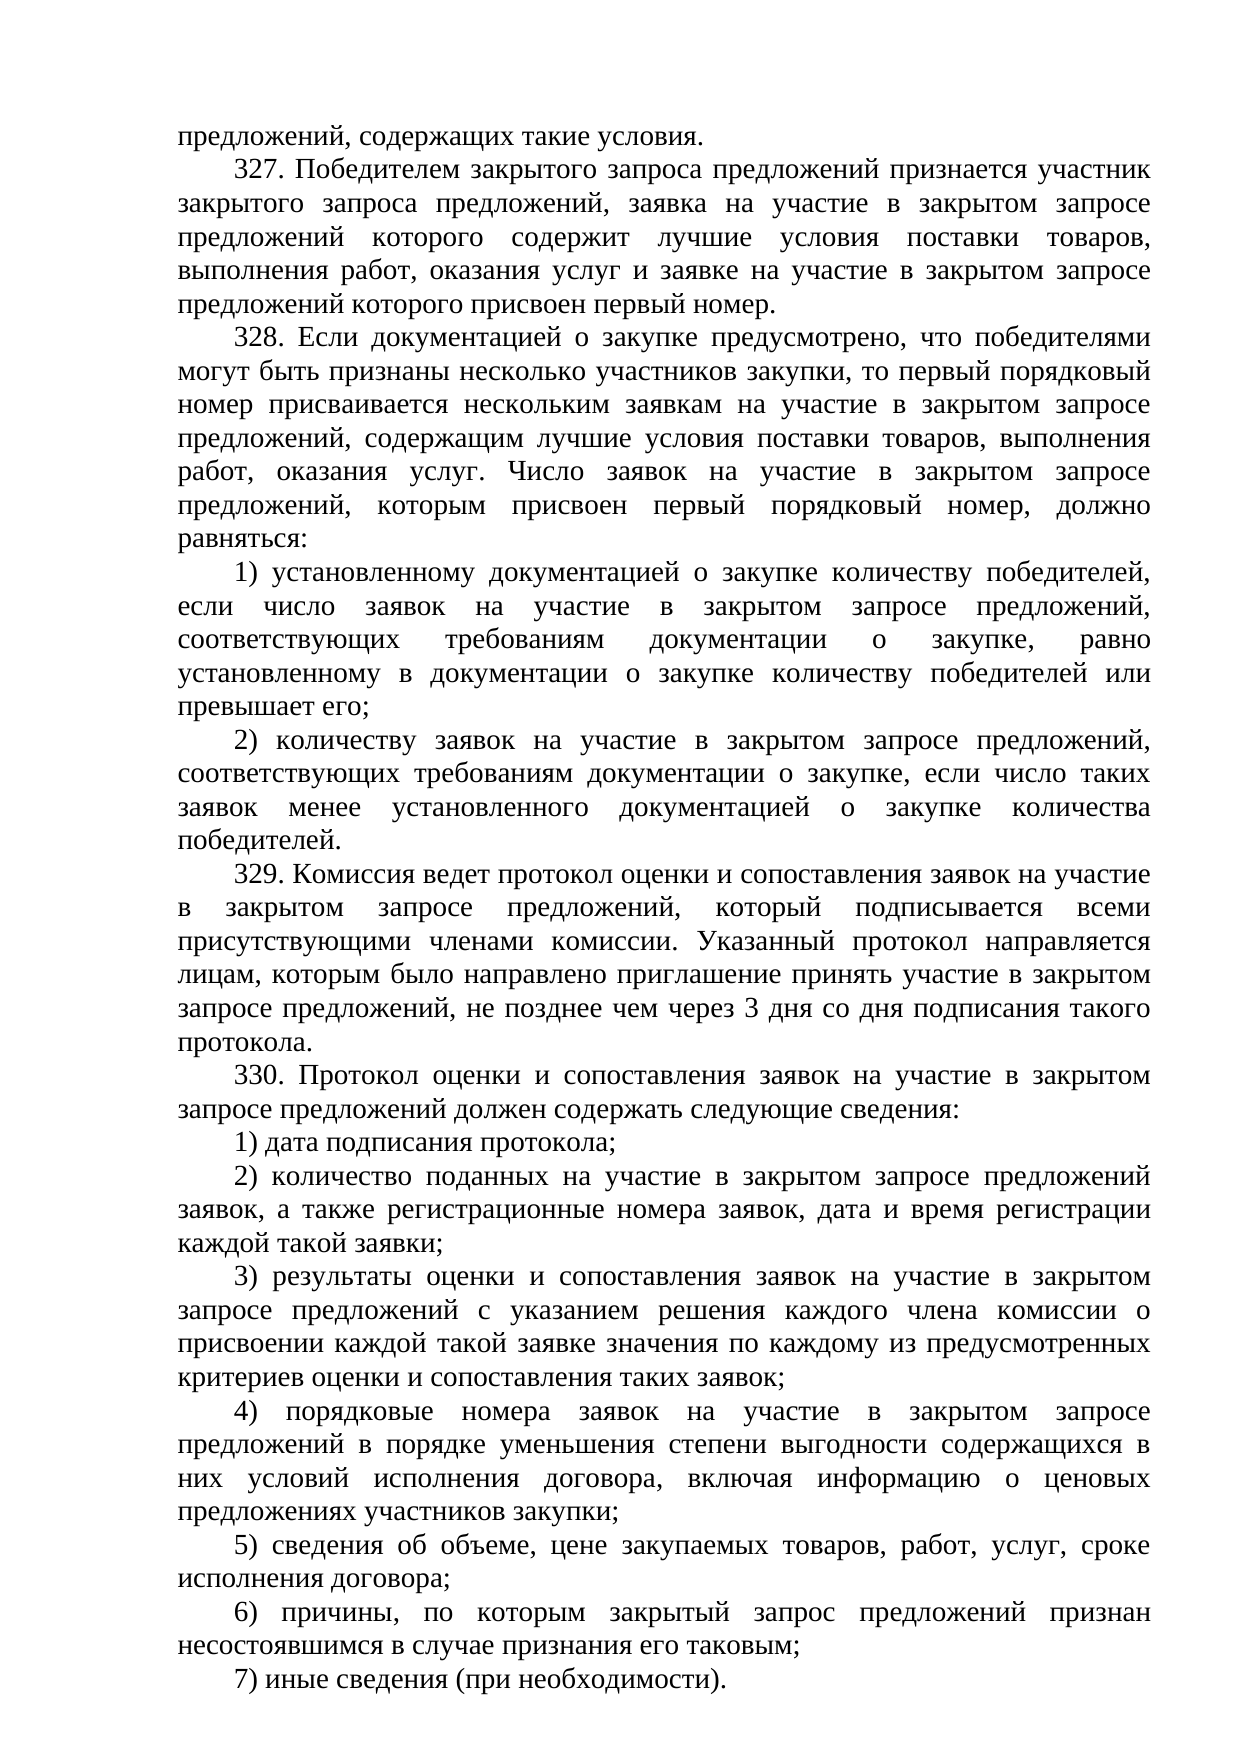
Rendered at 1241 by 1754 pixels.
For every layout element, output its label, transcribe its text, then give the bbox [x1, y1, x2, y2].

text 5) сведения об объеме, цене закупаемых товаров, работ, услуг, сроке исполнения договора; [177, 1527, 1152, 1594]
text 2) количество поданных на участие в закрытом запросе предложений заявок, а также регистрационные номера заявок, дата и время регистрации каждой такой заявки; [177, 1158, 1152, 1258]
text 327. Победителем закрытого запроса предложений признается участник закрытого запроса предложений, заявка на участие в закрытом запросе предложений которого содержит лучшие условия поставки товаров, выполнения работ, оказания услуг и заявке на участие в закрытом запросе предложений которого присвоен первый номер. [177, 152, 1152, 319]
text 4) порядковые номера заявок на участие в закрытом запросе предложений в порядке уменьшения степени выгодности содержащихся в них условий исполнения договора, включая информацию о ценовых предложениях участников закупки; [177, 1393, 1152, 1527]
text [177, 118, 1152, 152]
text 329. Комиссия ведет протокол оценки и сопоставления заявок на участие в закрытом запросе предложений, который подписывается всеми присутствующими членами комиссии. Указанный протокол направляется лицам, которым было направлено приглашение принять участие в закрытом запросе предложений, не позднее чем через 3 дня со дня подписания такого протокола. [177, 856, 1152, 1057]
text 7) иные сведения (при необходимости). [177, 1661, 1152, 1694]
text 1) установленному документацией о закупке количеству победителей, если число заявок на участие в закрытом запросе предложений, соответствующих требованиям документации о закупке, равно установленному в документации о закупке количеству победителей или превышает его; [177, 554, 1152, 722]
text 328. Если документацией о закупке предусмотрено, что победителями могут быть признаны несколько участников закупки, то первый порядковый номер присваивается нескольким заявкам на участие в закрытом запросе предложений, содержащим лучшие условия поставки товаров, выполнения работ, оказания услуг. Число заявок на участие в закрытом запросе предложений, которым присвоен первый порядковый номер, должно равняться: [177, 319, 1152, 554]
text 3) результаты оценки и сопоставления заявок на участие в закрытом запросе предложений с указанием решения каждого члена комиссии о присвоении каждой такой заявке значения по каждому из предусмотренных критериев оценки и сопоставления таких заявок; [177, 1258, 1152, 1393]
text 2) количеству заявок на участие в закрытом запросе предложений, соответствующих требованиям документации о закупке, если число таких заявок менее установленного документацией о закупке количества победителей. [177, 722, 1152, 856]
text 1) дата подписания протокола; [177, 1124, 1152, 1158]
text 6) причины, по которым закрытый запрос предложений признан несостоявшимся в случае признания его таковым; [177, 1594, 1152, 1661]
text 330. Протокол оценки и сопоставления заявок на участие в закрытом запросе предложений должен содержать следующие сведения: [177, 1057, 1152, 1124]
